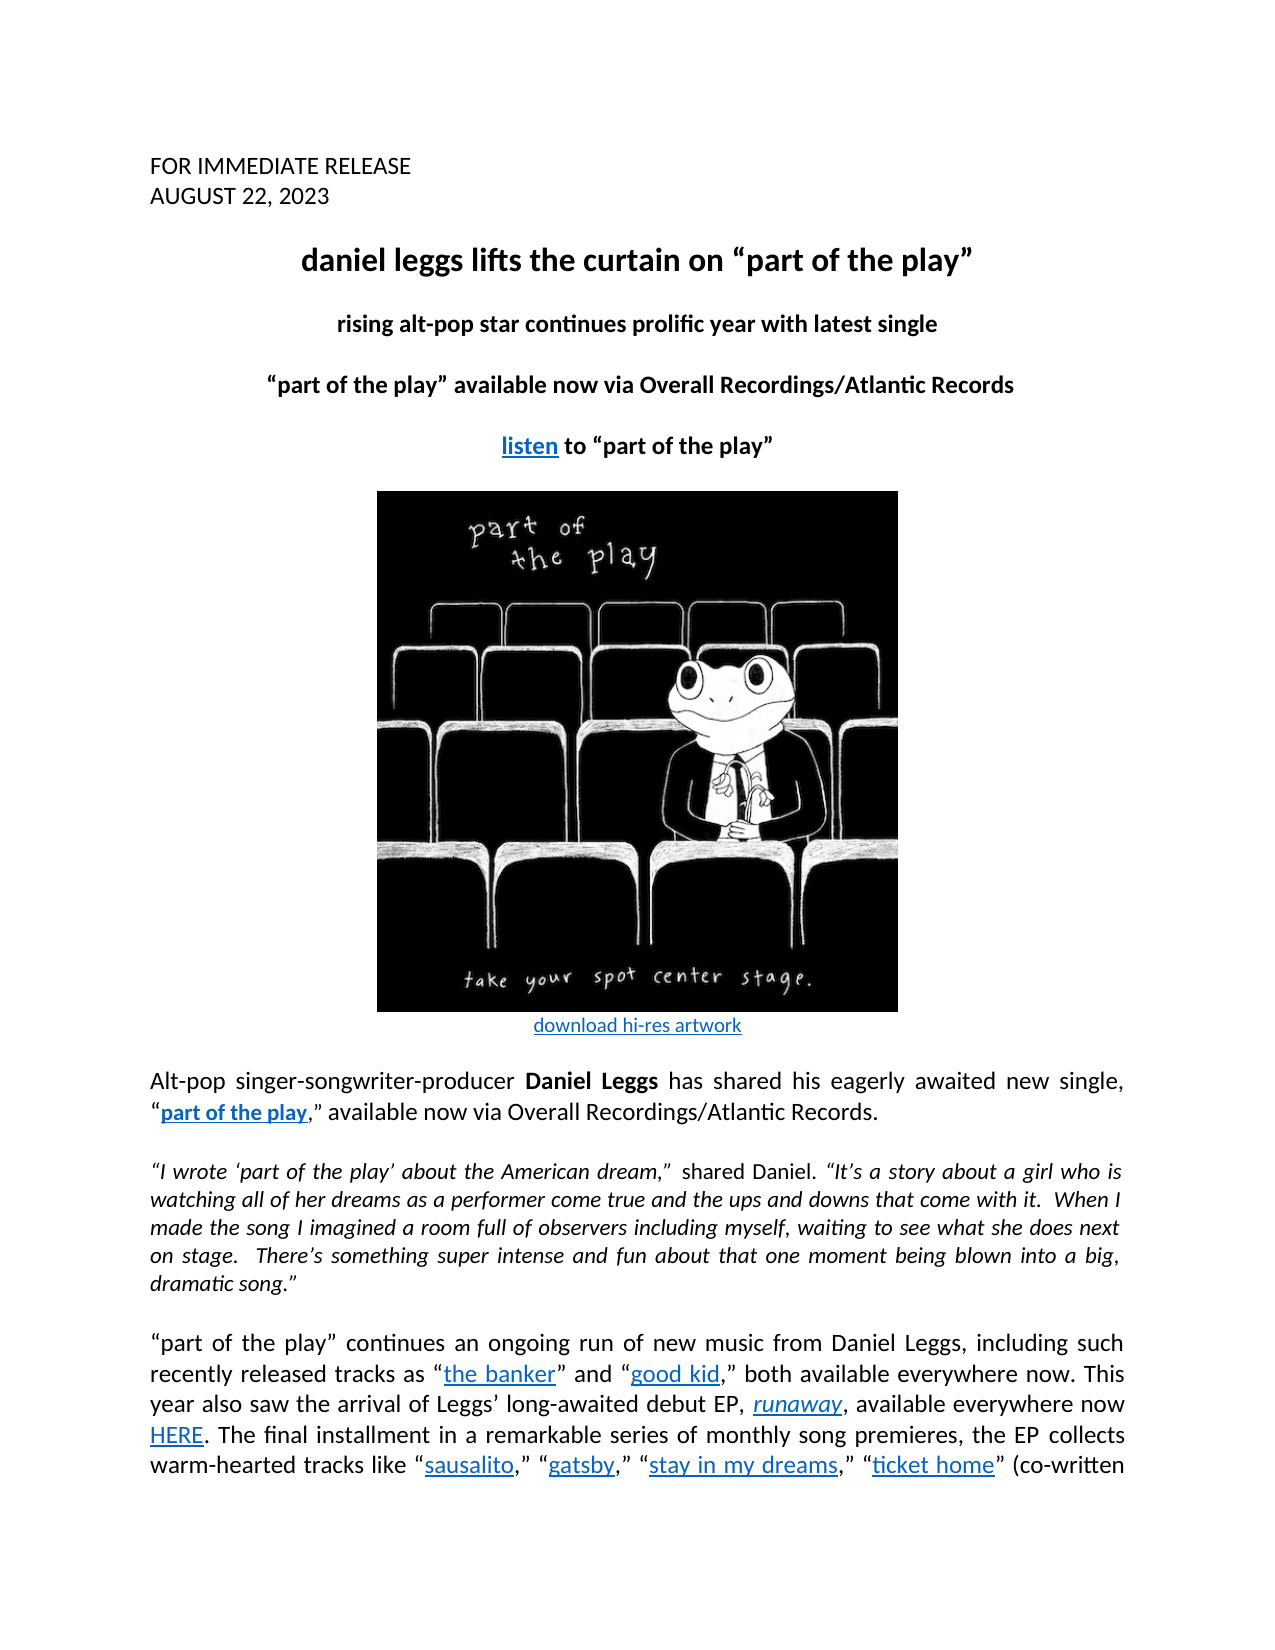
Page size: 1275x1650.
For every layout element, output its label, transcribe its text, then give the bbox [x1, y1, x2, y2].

text listen to “part of the play” [150, 430, 1125, 460]
text Alt-pop singer-songwriter-producer Daniel Leggs has shared his eagerly awaited new single, “part of the play,” available now via Overall Recordings/Atlantic Records. [150, 1065, 1125, 1126]
text download hi-res artwork [150, 1012, 1125, 1037]
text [150, 1327, 1125, 1480]
text “part of the play” available now via Overall Recordings/Atlantic Records [150, 369, 1125, 399]
text AUGUST 22, 2023 [150, 181, 1125, 211]
text rising alt-pop star continues prolific year with latest single [150, 308, 1125, 338]
text FOR IMMEDIATE RELEASE [150, 150, 1125, 181]
text “I wrote ‘part of the play’ about the American dream,” shared Daniel. “It’s a story about a girl who is watching all of her dreams as a performer come true and the ups and downs that come with it. When I made the song I imagined a room full of observers including myself, waiting to see what she does next on stage. There’s something super intense and fun about that one moment being blown into a big, dramatic song.” [150, 1157, 1125, 1297]
text daniel leggs lifts the curtain on “part of the play” [150, 239, 1125, 280]
